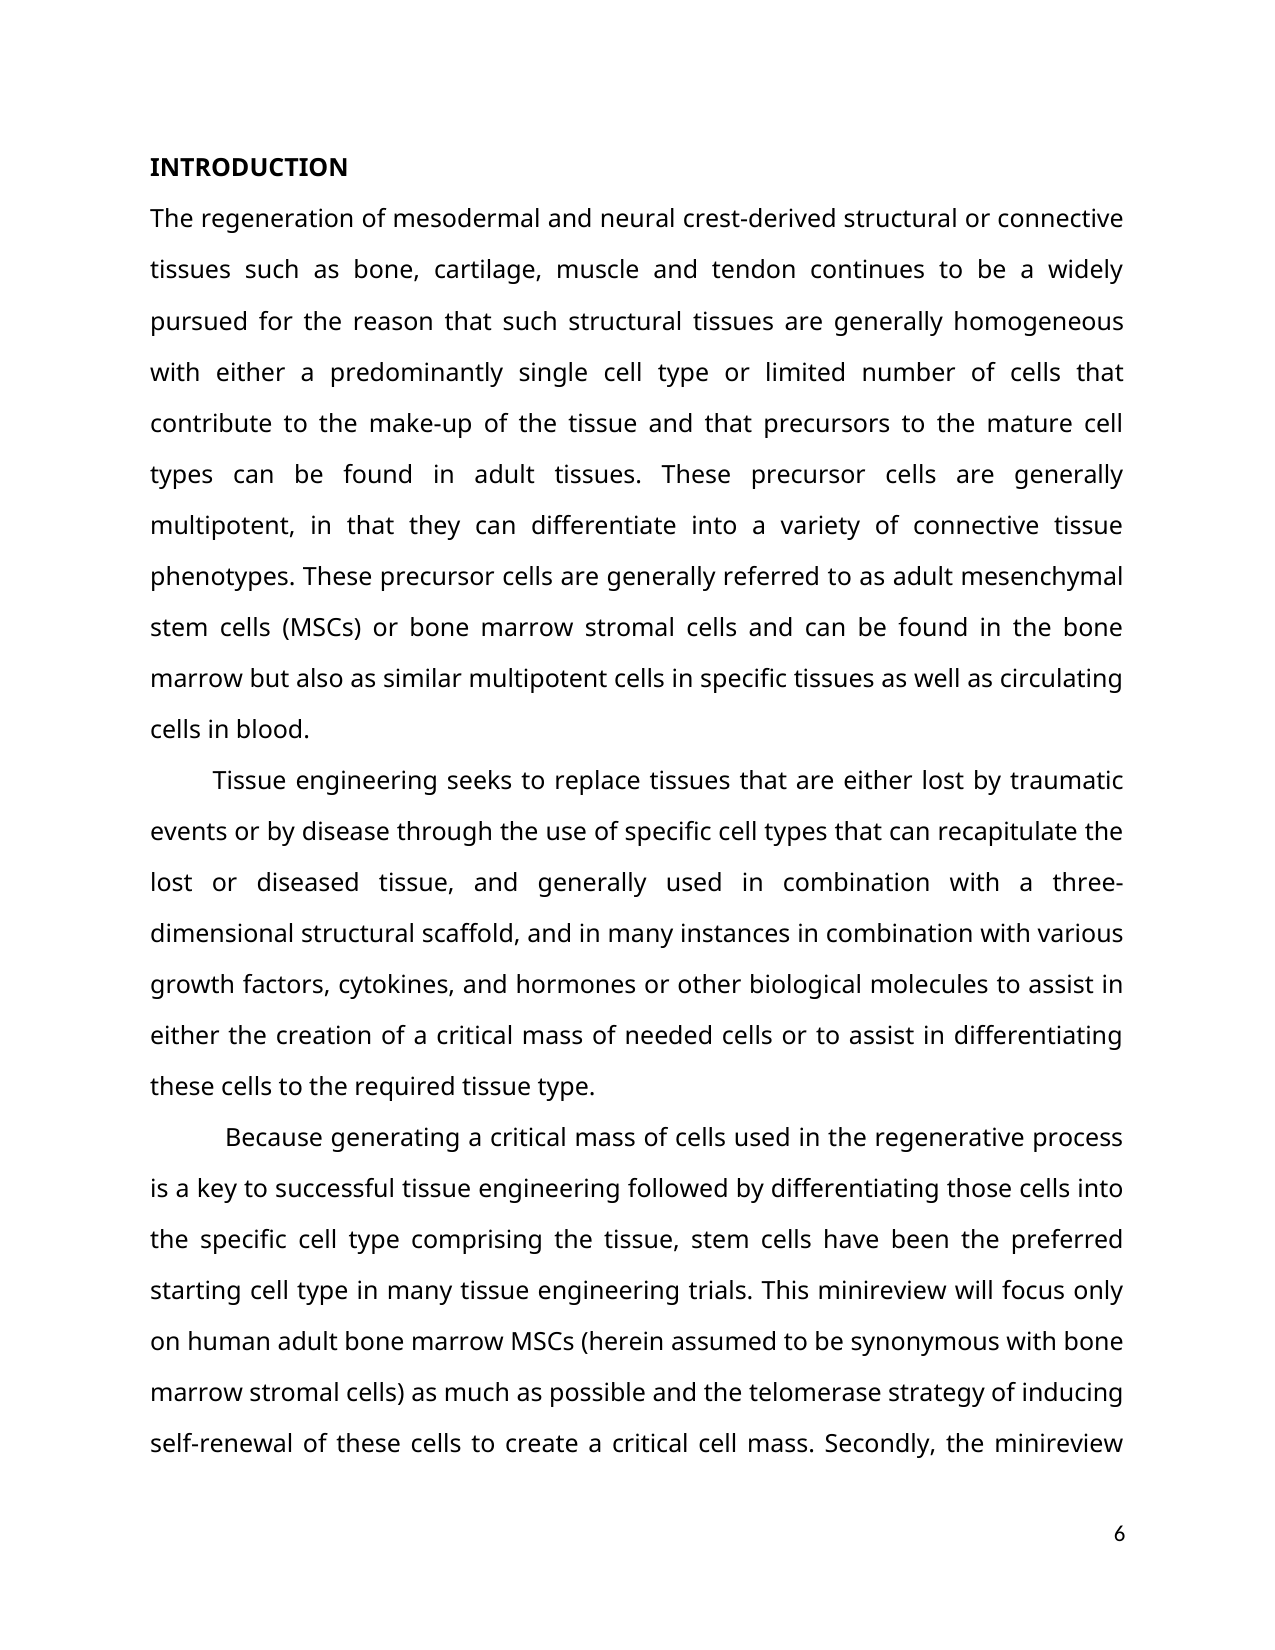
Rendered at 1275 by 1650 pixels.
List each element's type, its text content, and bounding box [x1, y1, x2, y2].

text INTRODUCTION [150, 150, 1125, 184]
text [150, 1120, 1125, 1460]
text The regeneration of mesodermal and neural crest-derived structural or connective tissues such as bone, cartilage, muscle and tendon continues to be a widely pursued for the reason that such structural tissues are generally homogeneous with either a predominantly single cell type or limited number of cells that contribute to the make-up of the tissue and that precursors to the mature cell types can be found in adult tissues. These precursor cells are generally multipotent, in that they can differentiate into a variety of connective tissue phenotypes. These precursor cells are generally referred to as adult mesenchymal stem cells (MSCs) or bone marrow stromal cells and can be found in the bone marrow but also as similar multipotent cells in specific tissues as well as circulating cells in blood. [150, 201, 1125, 746]
text Tissue engineering seeks to replace tissues that are either lost by traumatic events or by disease through the use of specific cell types that can recapitulate the lost or diseased tissue, and generally used in combination with a three-dimensional structural scaffold, and in many instances in combination with various growth factors, cytokines, and hormones or other biological molecules to assist in either the creation of a critical mass of needed cells or to assist in differentiating these cells to the required tissue type. [150, 762, 1125, 1103]
